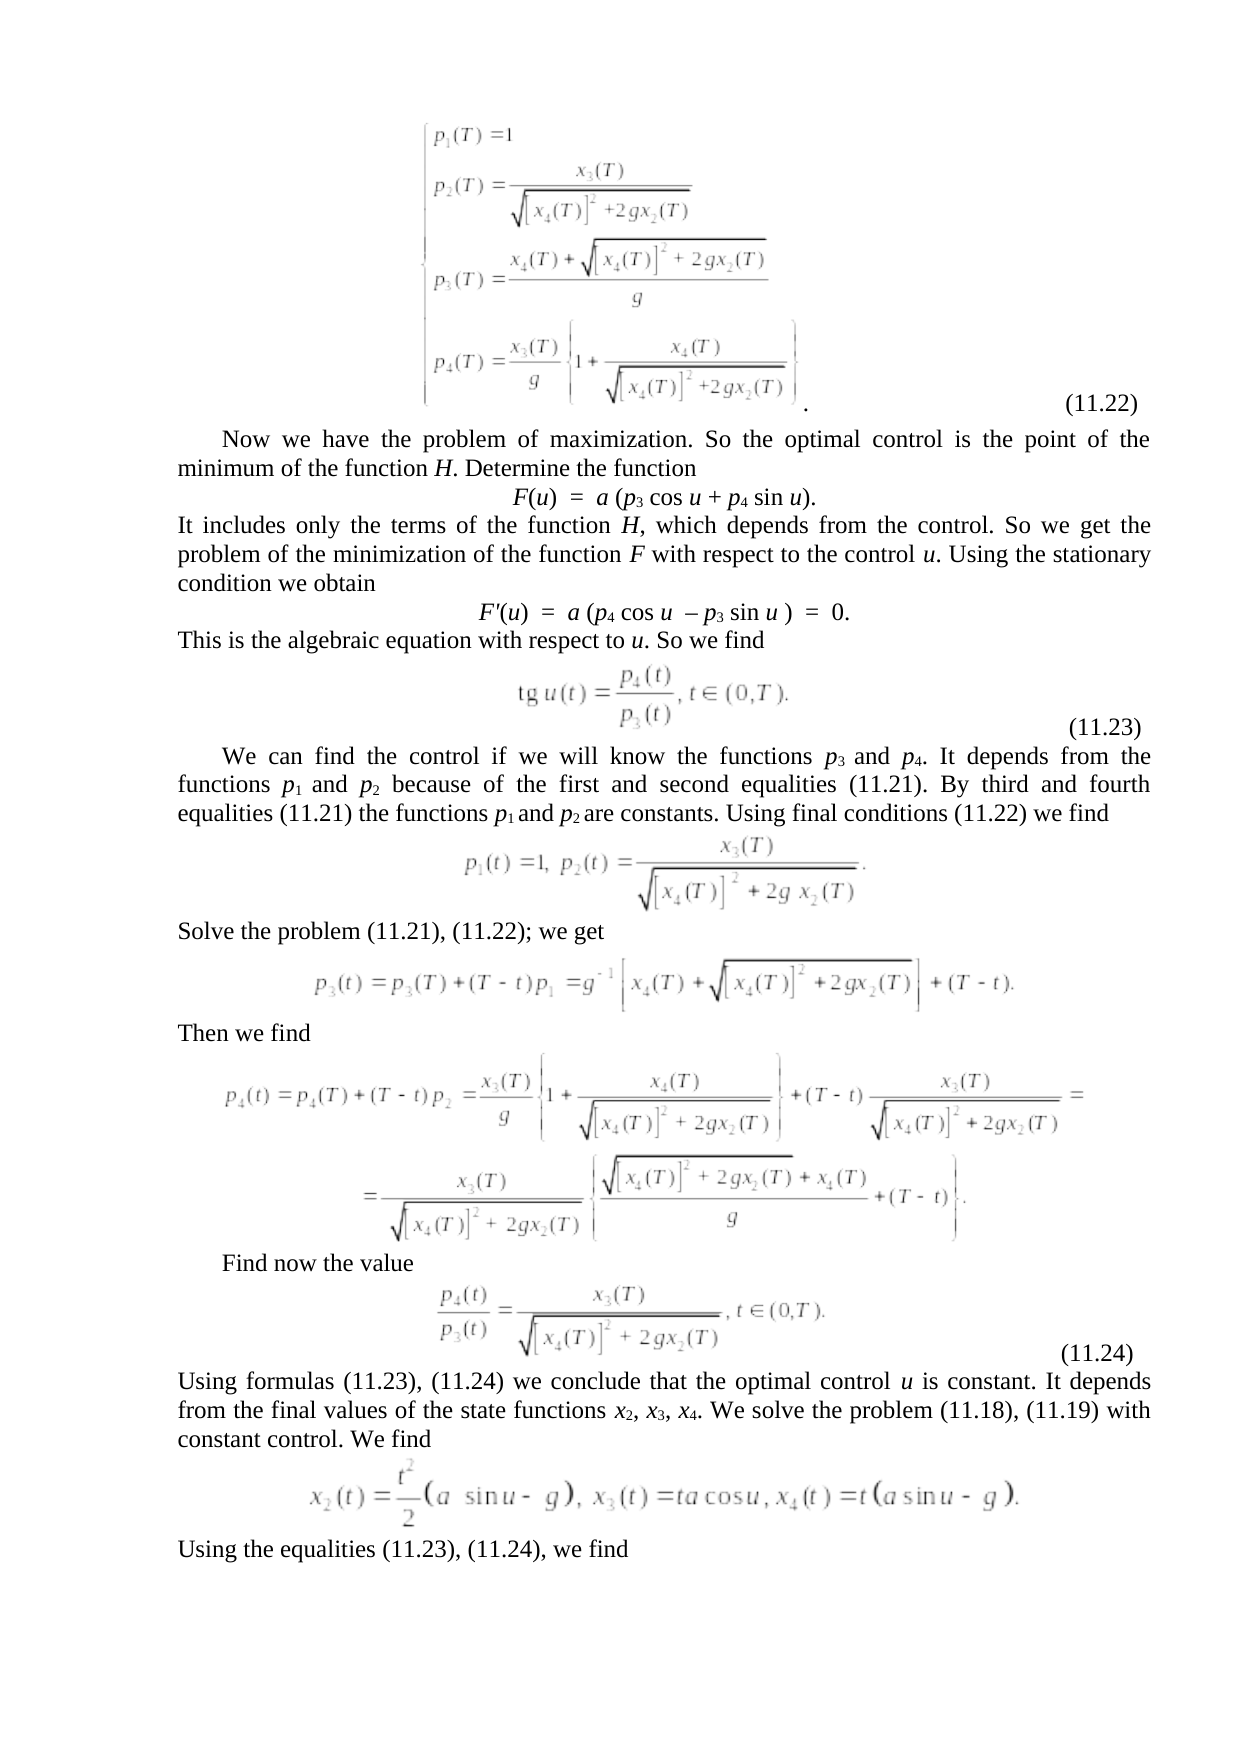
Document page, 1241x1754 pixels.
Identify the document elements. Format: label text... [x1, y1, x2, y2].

text Find now the value [177, 1248, 1152, 1277]
text (11.23) [177, 654, 1152, 741]
text It includes only the terms of the function H, which depends from the control. So we get the problem of the minimization of the function F with respect to the control u. Using the stationary condition we obtain [177, 510, 1152, 597]
text . (11.22) [177, 118, 1152, 417]
text Using formulas (11.23), (11.24) we conclude that the optimal control u is constant. It depends from the final values of the state functions x2, x3, x4. We solve the problem (11.18), (11.19) with constant control. We find [177, 1366, 1152, 1453]
text F(u) = a (p3 cos u + p4 sin u). [177, 482, 1152, 510]
text Using the equalities (11.23), (11.24), we find [177, 1534, 1152, 1563]
text Now we have the problem of maximization. So the optimal control is the point of the minimum of the function H. Determine the function [177, 424, 1152, 482]
text Then we find [177, 1018, 1152, 1047]
text F'(u) = a (p4 cos u – p3 sin u ) = 0. [177, 597, 1152, 625]
text Solve the problem (11.21), (11.22); we get [177, 916, 1152, 945]
text This is the algebraic equation with respect to u. So we find [177, 625, 1152, 654]
text (11.24) [177, 1277, 1152, 1366]
text We can find the control if we will know the functions p3 and p4. It depends from the functions p1 and p2 because of the first and second equalities (11.21). By third and fourth equalities (11.21) the functions p1 and p2 are constants. Using final conditions (11.22) we find [177, 741, 1152, 827]
